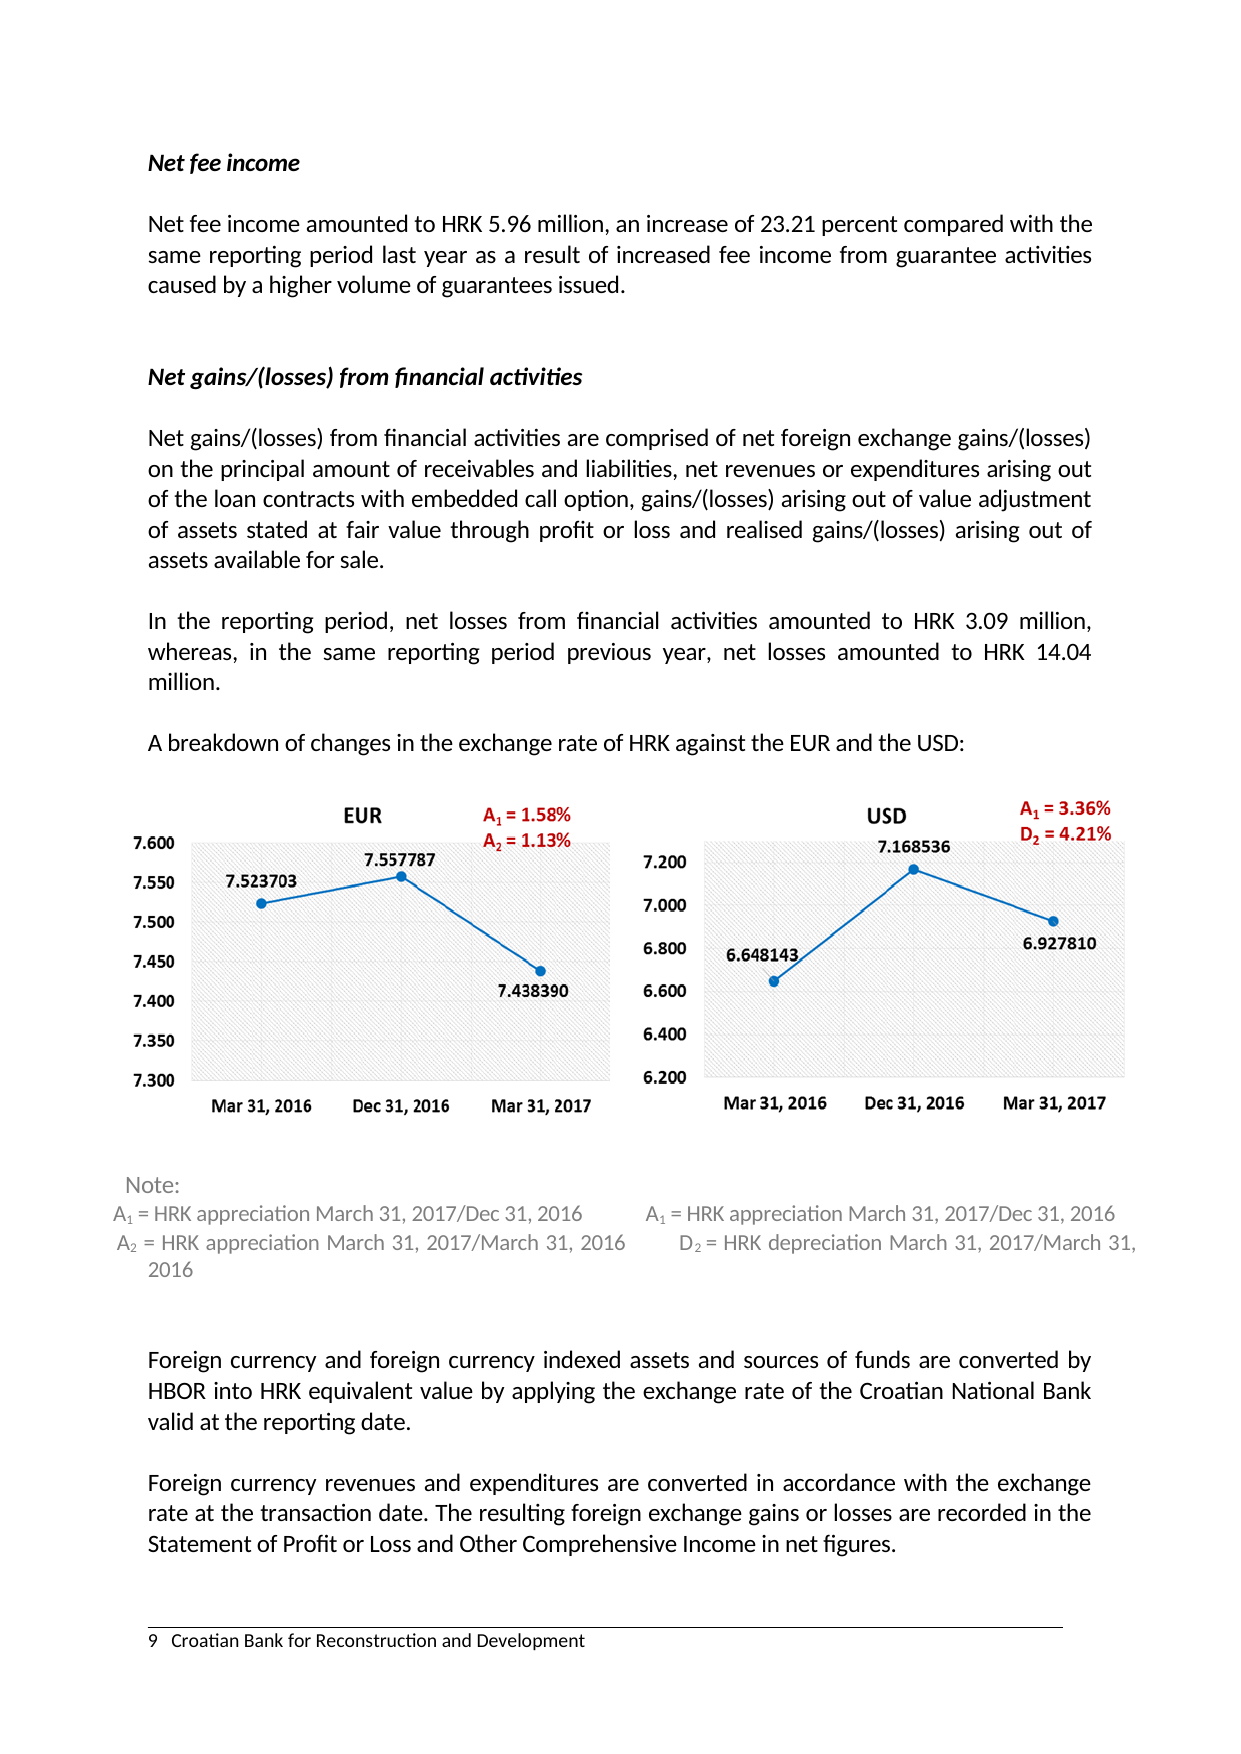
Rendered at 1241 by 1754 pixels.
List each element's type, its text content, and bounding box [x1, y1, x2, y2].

text Net fee income amounted to HRK 5.96 million, an increase of 23.21 percent compared with the same reporting period last year as a result of increased fee income from guarantee activities caused by a higher volume of guarantees issued. [148, 209, 1093, 300]
text A2 = HRK appreciation March 31, 2017/March 31, 2016 D2 = HRK depreciation March 31, 2017/March 31, 2016 [103, 1228, 1137, 1284]
text Foreign currency revenues and expenditures are converted in accordance with the exchange rate at the transaction date. The resulting foreign exchange gains or losses are recorded in the Statement of Profit or Loss and Other Comprehensive Income in net figures. [148, 1467, 1093, 1558]
text Net gains/(losses) from financial activities [148, 361, 1093, 392]
text A breakdown of changes in the exchange rate of HRK against the EUR and the USD: [148, 727, 1093, 758]
text A1 = HRK appreciation March 31, 2017/Dec 31, 2016 A1 = HRK appreciation March 31, 2017/Dec 31, 2016 [103, 1199, 1137, 1228]
picture [114, 788, 611, 1133]
text Net fee income [148, 148, 1093, 178]
picture [632, 788, 1142, 1133]
text Foreign currency and foreign currency indexed assets and sources of funds are converted by HBOR into HRK equivalent value by applying the exchange rate of the Croatian National Bank valid at the reporting date. [148, 1345, 1093, 1436]
text Net gains/(losses) from financial activities are comprised of net foreign exchange gains/(losses) on the principal amount of receivables and liabilities, net revenues or expenditures arising out of the loan contracts with embedded call option, gains/(losses) arising out of value adjustment of assets stated at fair value through profit or loss and realised gains/(losses) arising out of assets available for sale. [148, 422, 1093, 575]
text Note: [103, 1169, 1137, 1199]
text In the reporting period, net losses from financial activities amounted to HRK 3.09 million, whereas, in the same reporting period previous year, net losses amounted to HRK 14.04 million. [148, 605, 1093, 697]
